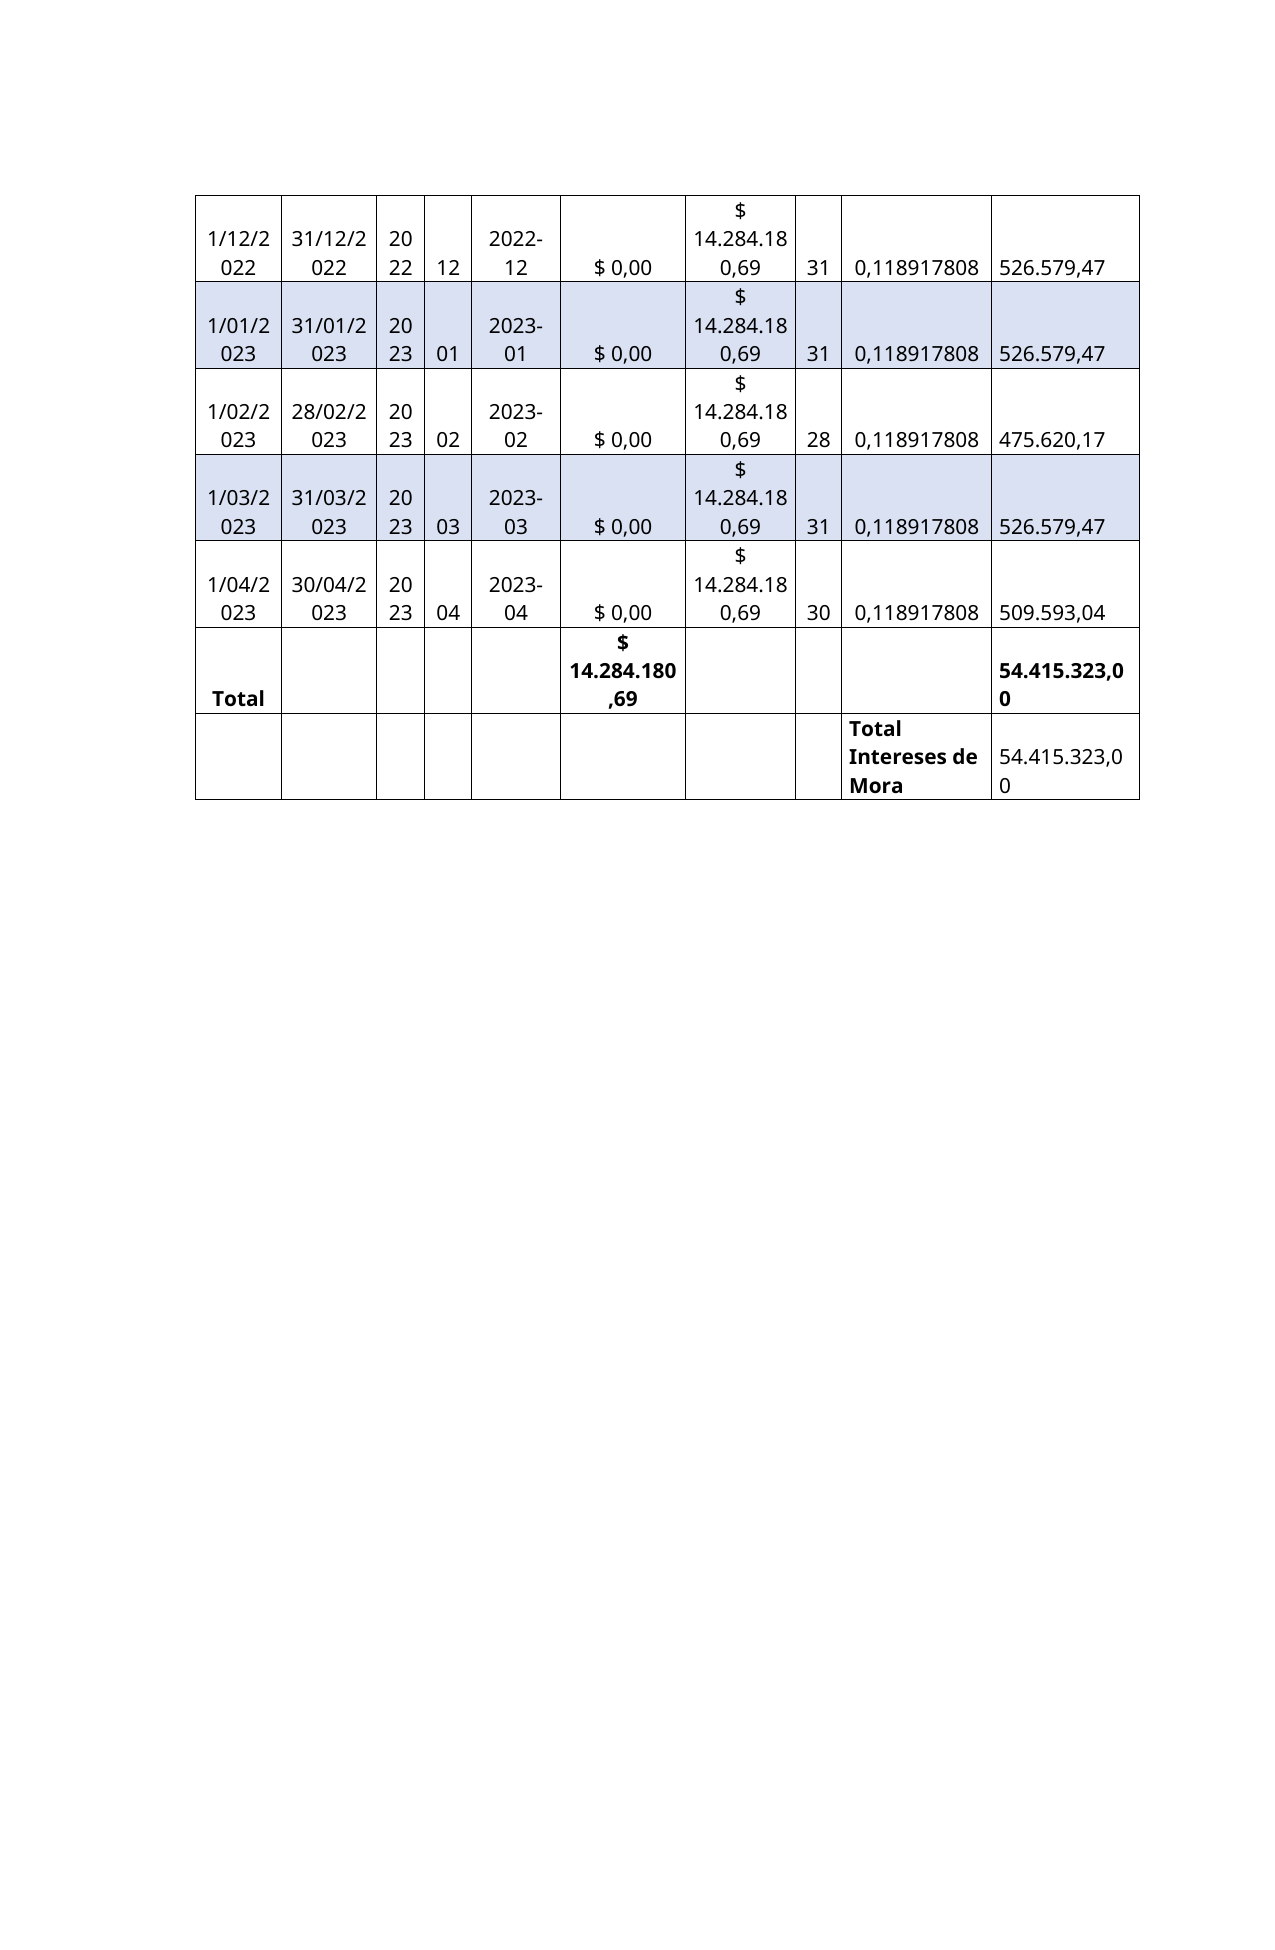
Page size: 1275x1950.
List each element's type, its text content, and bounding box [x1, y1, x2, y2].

table_cell 54.415.323,00 [992, 628, 1139, 713]
table_cell [377, 714, 424, 799]
table_cell $ 14.284.180,69 [686, 455, 795, 540]
table_cell $ 14.284.180,69 [686, 282, 795, 368]
table_cell $ 0,00 [561, 196, 685, 281]
table_cell 475.620,17 [992, 369, 1139, 454]
table_cell [282, 714, 376, 799]
table_cell 2023-03 [472, 455, 560, 540]
table_cell $ 0,00 [561, 455, 685, 540]
table_cell 0,118917808 [842, 196, 991, 281]
table_cell 54.415.323,00 [992, 714, 1139, 799]
table_cell [796, 628, 841, 713]
table_cell [472, 628, 560, 713]
table_cell 1/04/2023 [196, 541, 281, 627]
table_cell Total Intereses de Mora [842, 714, 991, 799]
table_cell 526.579,47 [992, 196, 1139, 281]
table_cell $ 14.284.180,69 [686, 541, 795, 627]
table_cell 2023 [377, 369, 424, 454]
table_cell 1/03/2023 [196, 455, 281, 540]
table_cell 0,118917808 [842, 541, 991, 627]
table_cell 509.593,04 [992, 541, 1139, 627]
table_cell $ 14.284.180,69 [686, 369, 795, 454]
table_cell $ 14.284.180,69 [561, 628, 685, 713]
table_cell 2023 [377, 282, 424, 368]
table_cell [377, 628, 424, 713]
table_cell 0,118917808 [842, 282, 991, 368]
table_cell 31 [796, 455, 841, 540]
table_cell 03 [425, 455, 471, 540]
table_cell 04 [425, 541, 471, 627]
table_cell $ 0,00 [561, 369, 685, 454]
table_cell 2023-02 [472, 369, 560, 454]
table_cell 02 [425, 369, 471, 454]
table_cell 1/02/2023 [196, 369, 281, 454]
table_cell 12 [425, 196, 471, 281]
table_cell 28 [796, 369, 841, 454]
table_cell [796, 714, 841, 799]
table_cell 2023-01 [472, 282, 560, 368]
table_cell 2023 [377, 455, 424, 540]
table_cell 2023 [377, 541, 424, 627]
table_cell 30 [796, 541, 841, 627]
table_cell 526.579,47 [992, 282, 1139, 368]
table_cell $ 0,00 [561, 282, 685, 368]
table_cell 2022-12 [472, 196, 560, 281]
table_cell [561, 714, 685, 799]
table_cell 28/02/2023 [282, 369, 376, 454]
table_cell [425, 628, 471, 713]
table_cell 0,118917808 [842, 455, 991, 540]
table_cell 0,118917808 [842, 369, 991, 454]
table_cell $ 14.284.180,69 [686, 196, 795, 281]
table_cell [425, 714, 471, 799]
table_cell [196, 714, 281, 799]
table_cell 31/01/2023 [282, 282, 376, 368]
table_cell 1/12/2022 [196, 196, 281, 281]
table_cell [686, 628, 795, 713]
table_cell 526.579,47 [992, 455, 1139, 540]
table_cell 01 [425, 282, 471, 368]
table_cell $ 0,00 [561, 541, 685, 627]
table_cell 2023-04 [472, 541, 560, 627]
table_cell 31/03/2023 [282, 455, 376, 540]
table_cell Total [196, 628, 281, 713]
table_cell [686, 714, 795, 799]
table_cell [842, 628, 991, 713]
table_cell 31/12/2022 [282, 196, 376, 281]
table_cell 2022 [377, 196, 424, 281]
table_cell 31 [796, 282, 841, 368]
table_cell 30/04/2023 [282, 541, 376, 627]
table_cell [472, 714, 560, 799]
table_cell 31 [796, 196, 841, 281]
table_cell [282, 628, 376, 713]
table_cell 1/01/2023 [196, 282, 281, 368]
